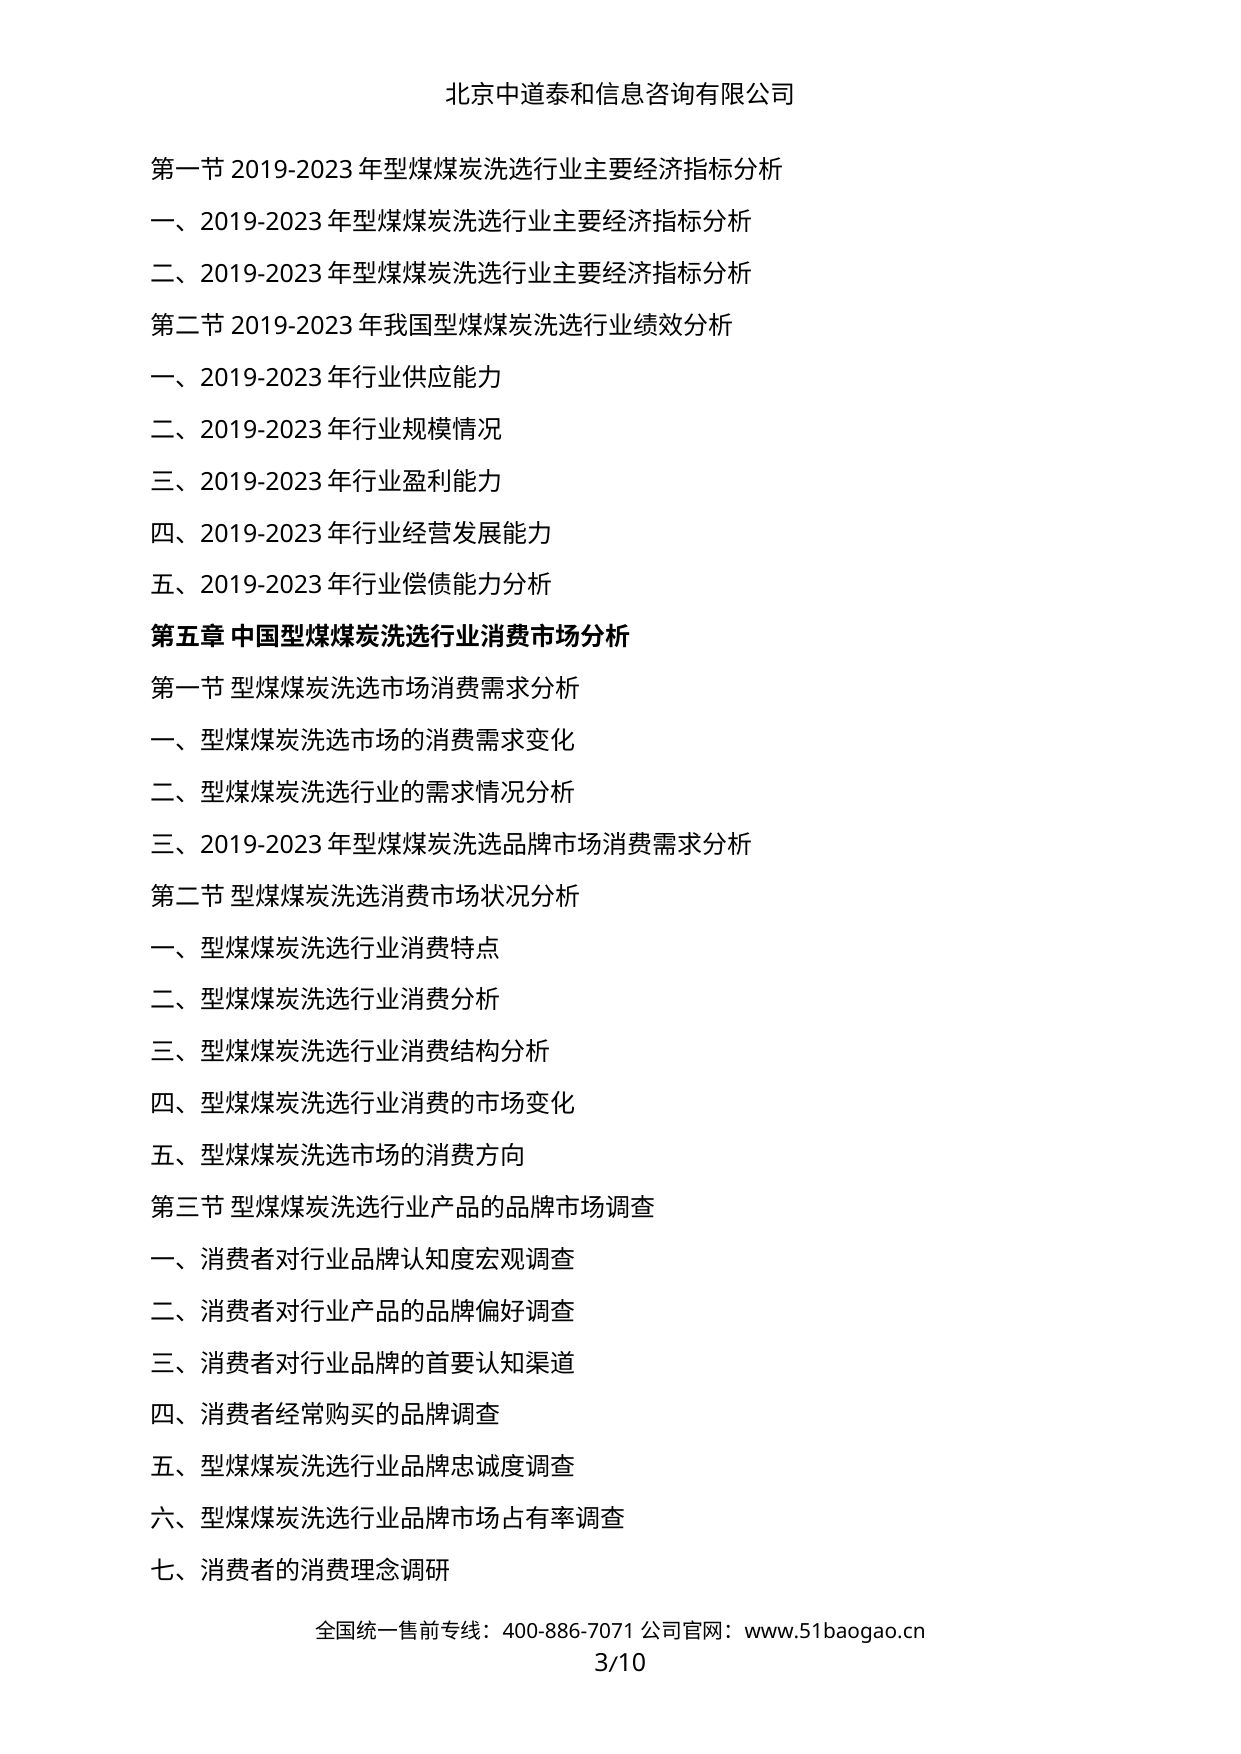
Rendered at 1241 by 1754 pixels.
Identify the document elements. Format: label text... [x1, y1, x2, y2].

text 四、2019-2023年行业经营发展能力 [150, 513, 1090, 549]
text 第二节 型煤煤炭洗选消费市场状况分析 [150, 876, 1090, 912]
text 三、消费者对行业品牌的首要认知渠道 [150, 1343, 1090, 1379]
text 二、2019-2023年型煤煤炭洗选行业主要经济指标分析 [150, 254, 1090, 290]
text 三、2019-2023年行业盈利能力 [150, 461, 1090, 497]
text 五、2019-2023年行业偿债能力分析 [150, 565, 1090, 601]
text 第三节 型煤煤炭洗选行业产品的品牌市场调查 [150, 1187, 1090, 1224]
text 一、型煤煤炭洗选行业消费特点 [150, 928, 1090, 964]
text 一、2019-2023年行业供应能力 [150, 357, 1090, 394]
text 三、2019-2023年型煤煤炭洗选品牌市场消费需求分析 [150, 824, 1090, 861]
text 一、消费者对行业品牌认知度宏观调查 [150, 1239, 1090, 1276]
text 七、消费者的消费理念调研 [150, 1551, 1090, 1587]
text 第五章 中国型煤煤炭洗选行业消费市场分析 [150, 617, 1090, 653]
text 四、消费者经常购买的品牌调查 [150, 1395, 1090, 1431]
text 四、型煤煤炭洗选行业消费的市场变化 [150, 1084, 1090, 1120]
text 二、型煤煤炭洗选行业的需求情况分析 [150, 772, 1090, 809]
text 第一节 2019-2023年型煤煤炭洗选行业主要经济指标分析 [150, 150, 1090, 186]
text 第一节 型煤煤炭洗选市场消费需求分析 [150, 669, 1090, 705]
text 三、型煤煤炭洗选行业消费结构分析 [150, 1032, 1090, 1068]
text 二、消费者对行业产品的品牌偏好调查 [150, 1291, 1090, 1327]
text 五、型煤煤炭洗选行业品牌忠诚度调查 [150, 1447, 1090, 1483]
text 第二节 2019-2023年我国型煤煤炭洗选行业绩效分析 [150, 306, 1090, 342]
text 一、型煤煤炭洗选市场的消费需求变化 [150, 721, 1090, 757]
text 五、型煤煤炭洗选市场的消费方向 [150, 1136, 1090, 1172]
text 二、2019-2023年行业规模情况 [150, 409, 1090, 446]
text 一、2019-2023年型煤煤炭洗选行业主要经济指标分析 [150, 202, 1090, 238]
text 六、型煤煤炭洗选行业品牌市场占有率调查 [150, 1499, 1090, 1535]
text 二、型煤煤炭洗选行业消费分析 [150, 980, 1090, 1016]
